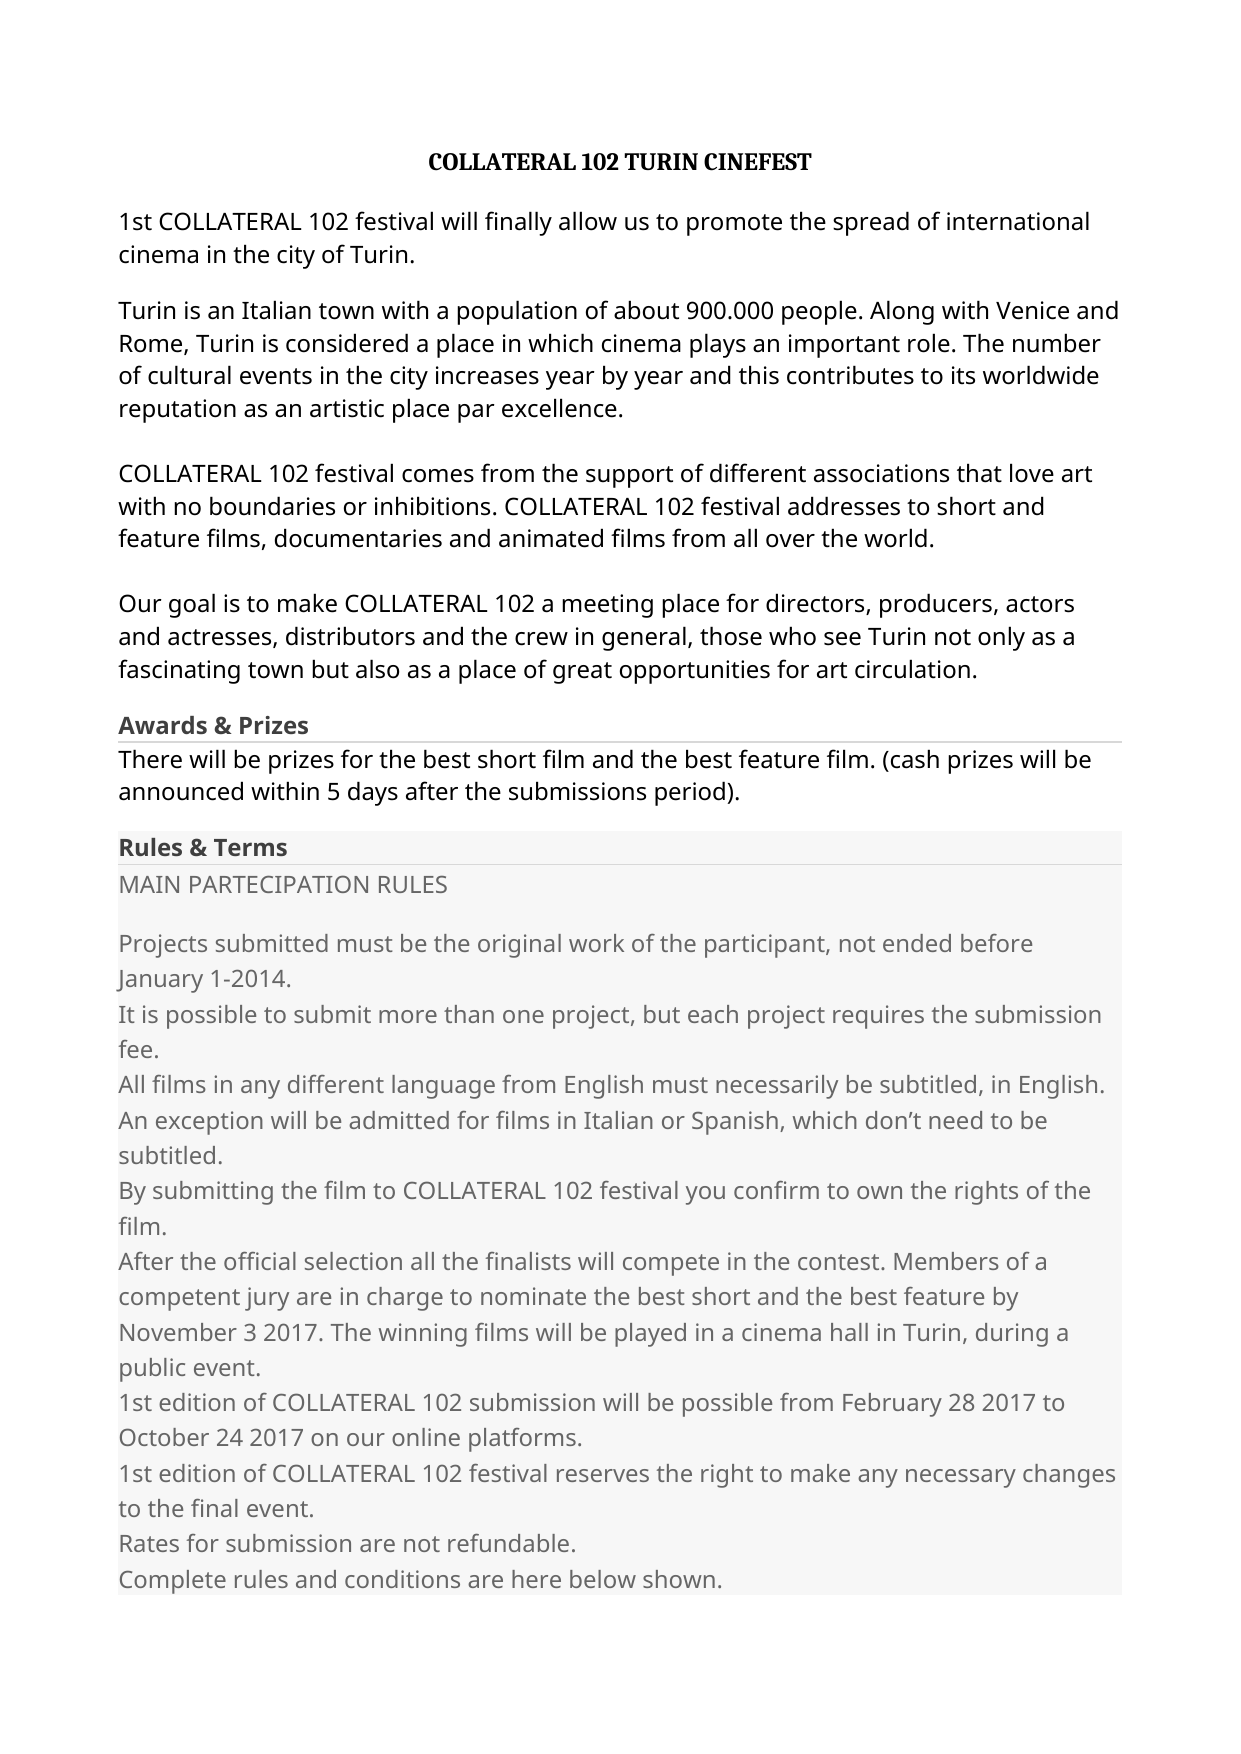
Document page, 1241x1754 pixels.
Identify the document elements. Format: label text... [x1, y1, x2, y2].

text Rules & Terms [118, 831, 1122, 864]
text Awards & Prizes [118, 708, 1122, 741]
text COLLATERAL 102 TURIN CINEFEST [118, 148, 1122, 176]
text Projects submitted must be the original work of the participant, not ended before January 1-2014. It is possible to submit more than one project, but each project requires the submission fee. All films in any different language from English must necessarily be subtitled, in English. An exception will be admitted for films in Italian or Spanish, which don’t need to be subtitled. By submitting the film to COLLATERAL 102 festival you confirm to own the rights of the film. After the official selection all the finalists will compete in the contest. Members of a competent jury are in charge to nominate the best short and the best feature by November 3 2017. The winning films will be played in a cinema hall in Turin, during a public event. 1st edition of COLLATERAL 102 submission will be possible from February 28 2017 to October 24 2017 on our online platforms. 1st edition of COLLATERAL 102 festival reserves the right to make any necessary changes to the final event. Rates for submission are not refundable. Complete rules and conditions are here below shown. [118, 924, 1122, 1595]
text MAIN PARTECIPATION RULES [118, 865, 1122, 901]
text Turin is an Italian town with a population of about 900.000 people. Along with Venice and Rome, Turin is considered a place in which cinema plays an important role. The number of cultural events in the city increases year by year and this contributes to its worldwide reputation as an artistic place par excellence. COLLATERAL 102 festival comes from the support of different associations that love art with no boundaries or inhibitions. COLLATERAL 102 festival addresses to short and feature films, documentaries and animated films from all over the world. Our goal is to make COLLATERAL 102 a meeting place for directors, producers, actors and actresses, distributors and the crew in general, those who see Turin not only as a fascinating town but also as a place of great opportunities for art circulation. [118, 294, 1122, 685]
text There will be prizes for the best short film and the best feature film. (cash prizes will be announced within 5 days after the submissions period). [118, 743, 1122, 808]
text 1st COLLATERAL 102 festival will finally allow us to promote the spread of international cinema in the city of Turin. [118, 205, 1122, 270]
